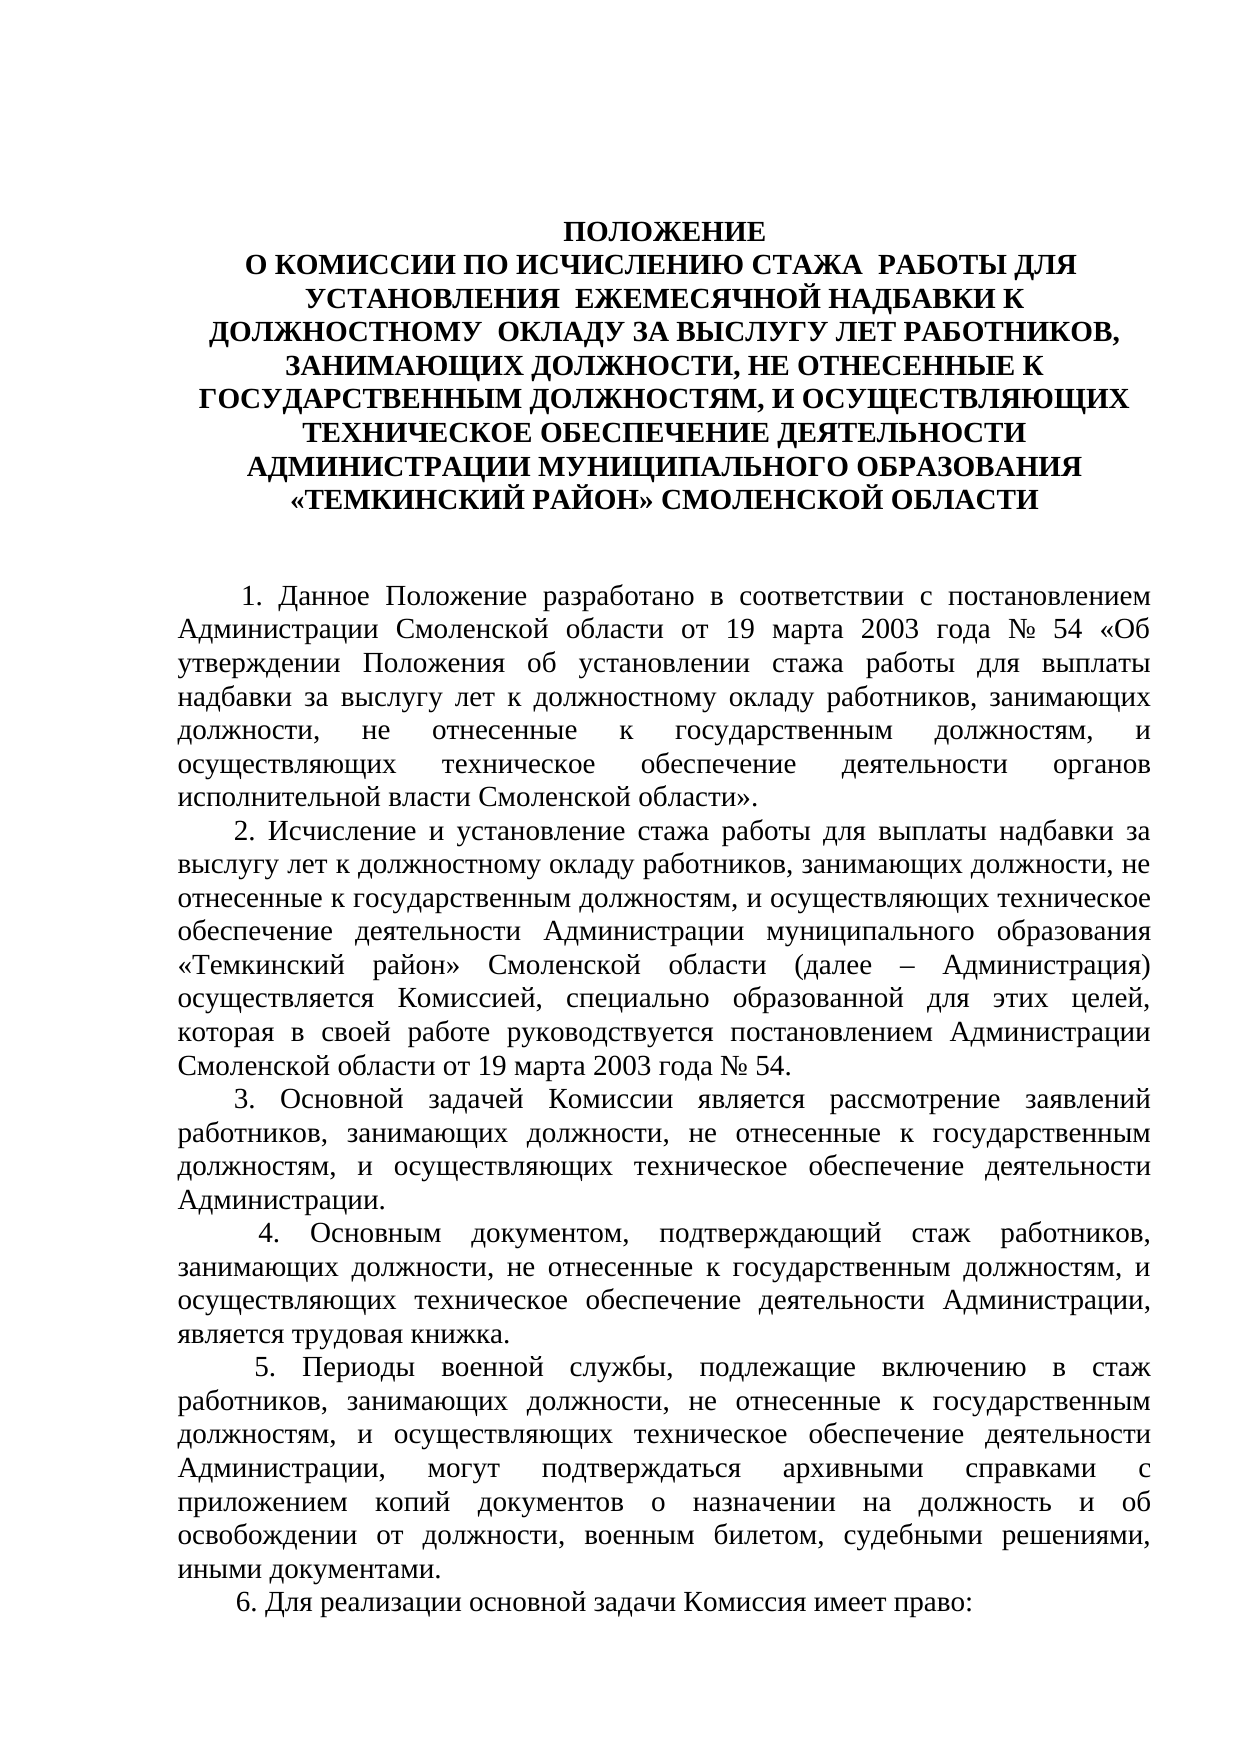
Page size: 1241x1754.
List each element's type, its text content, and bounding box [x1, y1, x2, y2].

text ПОЛОЖЕНИЕ [177, 214, 1152, 247]
text 5. Периоды военной службы, подлежащие включению в стаж работников, занимающих должности, не отнесенные к государственным должностям, и осуществляющих техническое обеспечение деятельности Администрации, могут подтверждаться архивными справками с приложением копий документов о назначении на должность и об освобождении от должности, военным билетом, судебными решениями, иными документами. [177, 1349, 1152, 1584]
text 1. Данное Положение разработано в соответствии с постановлением Администрации Смоленской области от 19 марта 2003 года № 54 «Об утверждении Положения об установлении стажа работы для выплаты надбавки за выслугу лет к должностному окладу работников, занимающих должности, не отнесенные к государственным должностям, и осуществляющих техническое обеспечение деятельности органов исполнительной власти Смоленской области». [177, 578, 1152, 813]
text О КОМИССИИ ПО ИСЧИСЛЕНИЮ СТАЖА РАБОТЫ ДЛЯ УСТАНОВЛЕНИЯ ЕЖЕМЕСЯЧНОЙ НАДБАВКИ К ДОЛЖНОСТНОМУ ОКЛАДУ ЗА ВЫСЛУГУ ЛЕТ РАБОТНИКОВ, ЗАНИМАЮЩИХ ДОЛЖНОСТИ, НЕ ОТНЕСЕННЫЕ К ГОСУДАРСТВЕННЫМ ДОЛЖНОСТЯМ, И ОСУЩЕСТВЛЯЮЩИХ ТЕХНИЧЕСКОЕ ОБЕСПЕЧЕНИЕ ДЕЯТЕЛЬНОСТИ АДМИНИСТРАЦИИ МУНИЦИПАЛЬНОГО ОБРАЗОВАНИЯ «ТЕМКИНСКИЙ РАЙОН» СМОЛЕНСКОЙ ОБЛАСТИ [177, 247, 1152, 516]
text 2. Исчисление и установление стажа работы для выплаты надбавки за выслугу лет к должностному окладу работников, занимающих должности, не отнесенные к государственным должностям, и осуществляющих техническое обеспечение деятельности Администрации муниципального образования «Темкинский район» Смоленской области (далее – Администрация) осуществляется Комиссией, специально образованной для этих целей, которая в своей работе руководствуется постановлением Администрации Смоленской области от 19 марта 2003 года № 54. [177, 813, 1152, 1081]
text 3. Основной задачей Комиссии является рассмотрение заявлений работников, занимающих должности, не отнесенные к государственным должностям, и осуществляющих техническое обеспечение деятельности Администрации. [177, 1081, 1152, 1215]
text 6. Для реализации основной задачи Комиссия имеет право: [177, 1584, 1152, 1618]
text 4. Основным документом, подтверждающий стаж работников, занимающих должности, не отнесенные к государственным должностям, и осуществляющих техническое обеспечение деятельности Администрации, является трудовая книжка. [177, 1215, 1152, 1349]
